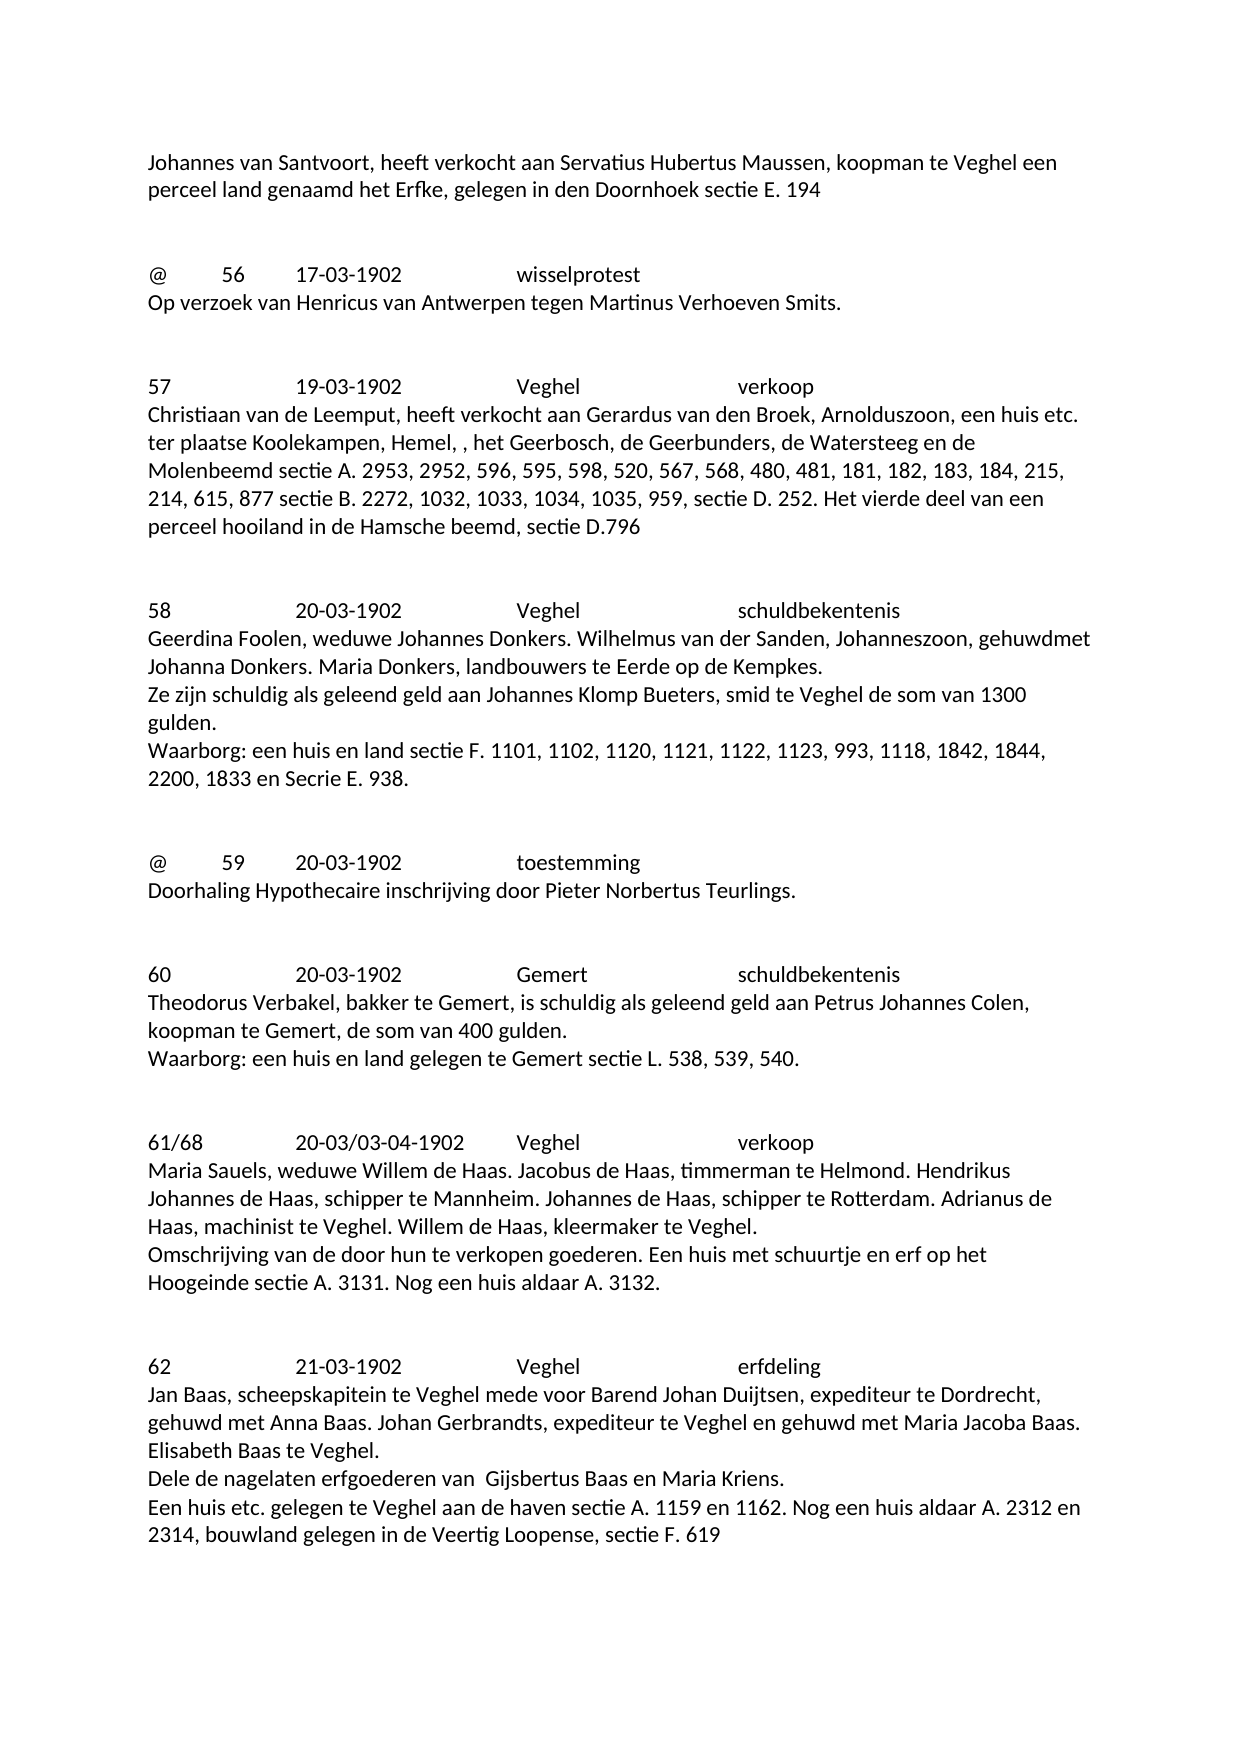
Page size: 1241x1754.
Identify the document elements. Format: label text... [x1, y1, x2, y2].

text Op verzoek van Henricus van Antwerpen tegen Martinus Verhoeven Smits. [148, 288, 1093, 316]
text Theodorus Verbakel, bakker te Gemert, is schuldig als geleend geld aan Petrus Johannes Colen, koopman te Gemert, de som van 400 gulden. [148, 988, 1093, 1044]
text Maria Sauels, weduwe Willem de Haas. Jacobus de Haas, timmerman te Helmond. Hendrikus Johannes de Haas, schipper te Mannheim. Johannes de Haas, schipper te Rotterdam. Adrianus de Haas, machinist te Veghel. Willem de Haas, kleermaker te Veghel. [148, 1156, 1093, 1240]
text Waarborg: een huis en land sectie F. 1101, 1102, 1120, 1121, 1122, 1123, 993, 1118, 1842, 1844, 2200, 1833 en Secrie E. 938. [148, 736, 1093, 792]
text Ze zijn schuldig als geleend geld aan Johannes Klomp Bueters, smid te Veghel de som van 1300 gulden. [148, 680, 1093, 736]
text Een huis etc. gelegen te Veghel aan de haven sectie A. 1159 en 1162. Nog een huis aldaar A. 2312 en 2314, bouwland gelegen in de Veertig Loopense, sectie F. 619 [148, 1493, 1093, 1549]
text Doorhaling Hypothecaire inschrijving door Pieter Norbertus Teurlings. [148, 876, 1093, 904]
text Jan Baas, scheepskapitein te Veghel mede voor Barend Johan Duijtsen, expediteur te Dordrecht, gehuwd met Anna Baas. Johan Gerbrandts, expediteur te Veghel en gehuwd met Maria Jacoba Baas. Elisabeth Baas te Veghel. [148, 1381, 1093, 1464]
text @ 56 17-03-1902 wisselprotest [148, 260, 1093, 288]
text Waarborg: een huis en land gelegen te Gemert sectie L. 538, 539, 540. [148, 1044, 1093, 1072]
text Christiaan van de Leemput, heeft verkocht aan Gerardus van den Broek, Arnolduszoon, een huis etc. ter plaatse Koolekampen, Hemel, , het Geerbosch, de Geerbunders, de Watersteeg en de Molenbeemd sectie A. 2953, 2952, 596, 595, 598, 520, 567, 568, 480, 481, 181, 182, 183, 184, 215, 214, 615, 877 sectie B. 2272, 1032, 1033, 1034, 1035, 959, sectie D. 252. Het vierde deel van een perceel hooiland in de Hamsche beemd, sectie D.796 [148, 400, 1093, 540]
text Johannes van Santvoort, heeft verkocht aan Servatius Hubertus Maussen, koopman te Veghel een perceel land genaamd het Erfke, gelegen in den Doornhoek sectie E. 194 [148, 148, 1093, 204]
text 60 20-03-1902 Gemert schuldbekentenis [148, 960, 1093, 988]
text Omschrijving van de door hun te verkopen goederen. Een huis met schuurtje en erf op het Hoogeinde sectie A. 3131. Nog een huis aldaar A. 3132. [148, 1240, 1093, 1296]
text Dele de nagelaten erfgoederen van Gijsbertus Baas en Maria Kriens. [148, 1464, 1093, 1493]
text @ 59 20-03-1902 toestemming [148, 848, 1093, 876]
text Geerdina Foolen, weduwe Johannes Donkers. Wilhelmus van der Sanden, Johanneszoon, gehuwdmet Johanna Donkers. Maria Donkers, landbouwers te Eerde op de Kempkes. [148, 624, 1093, 680]
text 62 21-03-1902 Veghel erfdeling [148, 1352, 1093, 1381]
text 61/68 20-03/03-04-1902 Veghel verkoop [148, 1128, 1093, 1156]
text 58 20-03-1902 Veghel schuldbekentenis [148, 596, 1093, 624]
text 57 19-03-1902 Veghel verkoop [148, 372, 1093, 400]
